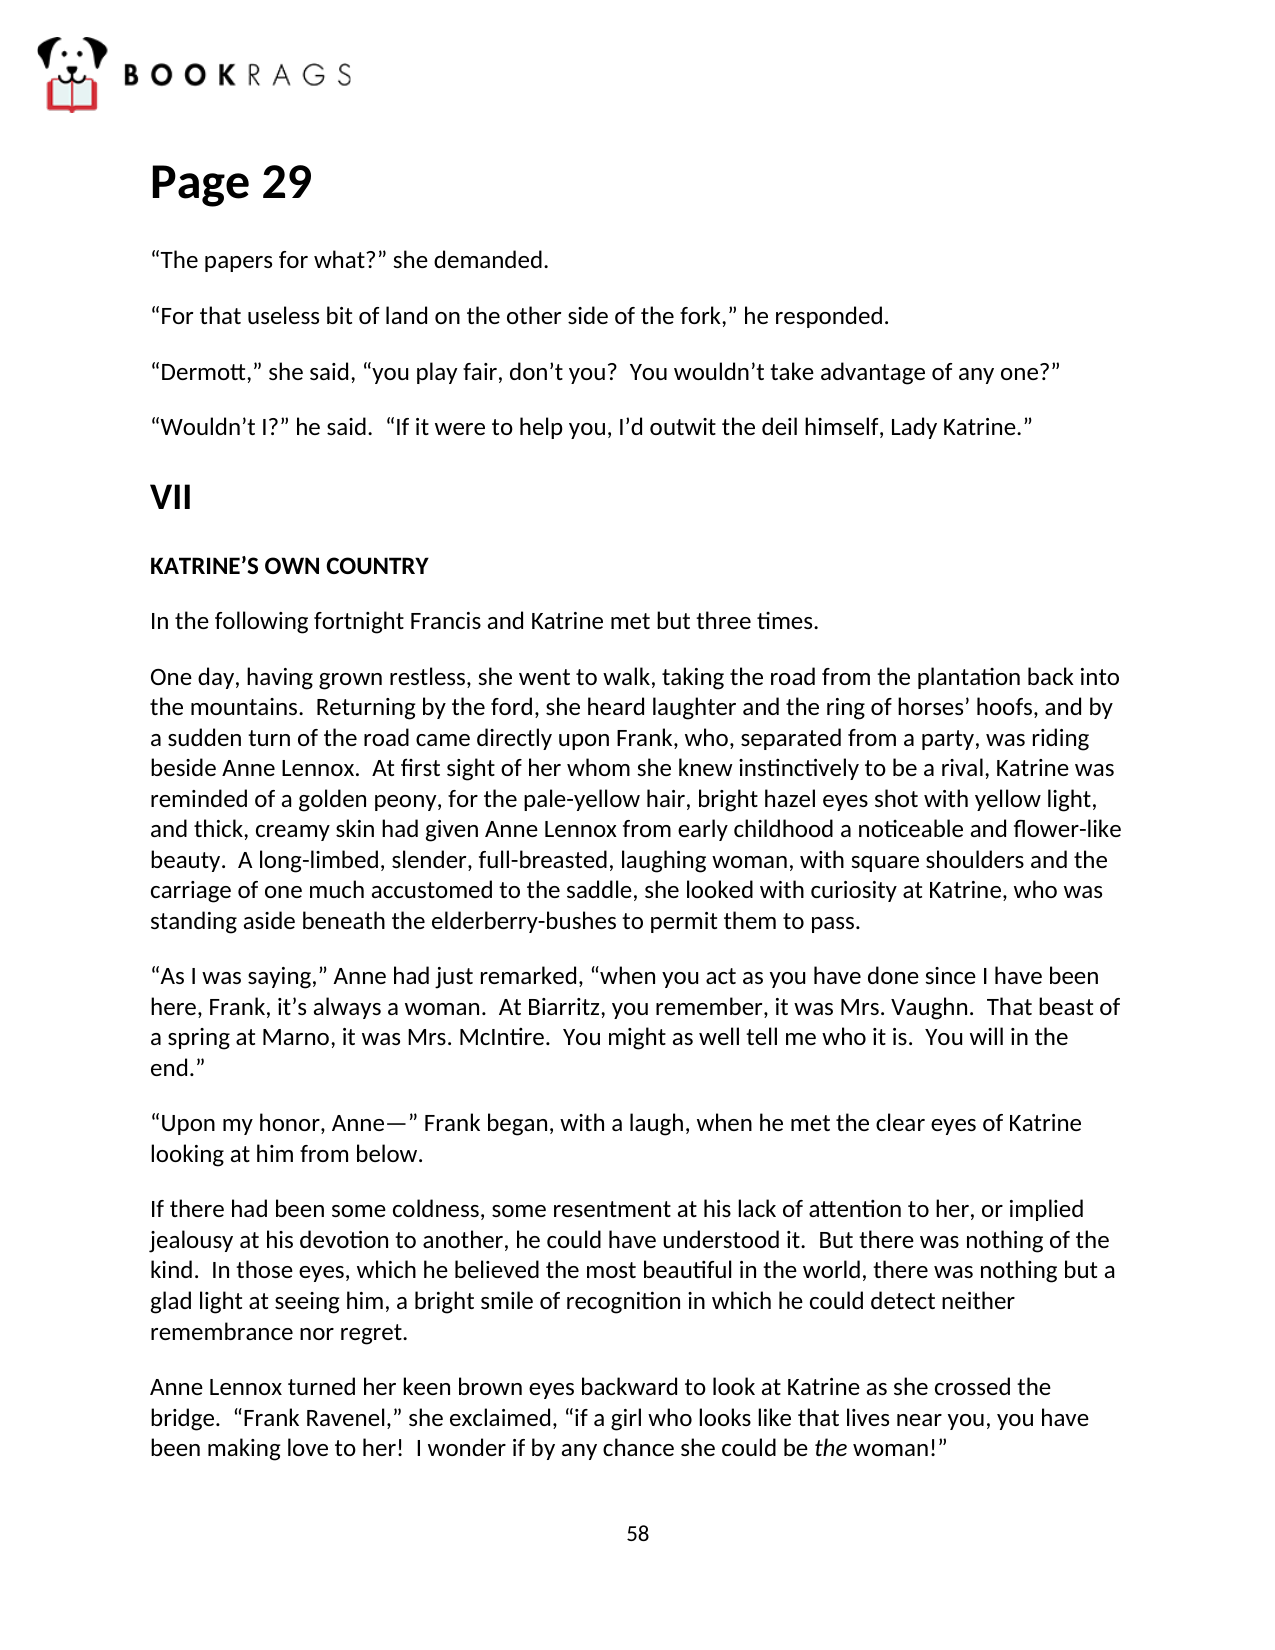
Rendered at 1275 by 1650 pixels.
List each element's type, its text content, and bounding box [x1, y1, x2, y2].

text Page 29 [150, 150, 1125, 211]
picture [37, 37, 351, 113]
text In the following fortnight Francis and Katrine met but three times. [150, 605, 1125, 636]
text VII [150, 473, 1125, 519]
text “As I was saying,” Anne had just remarked, “when you act as you have done since I have been here, Frank, it’s always a woman. At Biarritz, you remember, it was Mrs. Vaughn. That beast of a spring at Marno, it was Mrs. McIntire. You might as well tell me who it is. You will in the end.” [150, 961, 1125, 1083]
text “The papers for what?” she demanded. [150, 244, 1125, 275]
text KATRINE’S OWN COUNTRY [150, 550, 1125, 580]
text “Dermott,” she said, “you play fair, don’t you? You wouldn’t take advantage of any one?” [150, 356, 1125, 386]
text “For that useless bit of land on the other side of the fork,” he responded. [150, 300, 1125, 331]
text “Wouldn’t I?” he said. “If it were to help you, I’d outwit the deil himself, Lady Katrine.” [150, 411, 1125, 442]
text “Upon my honor, Anne—­” Frank began, with a laugh, when he met the clear eyes of Katrine looking at him from below. [150, 1108, 1125, 1169]
text Anne Lennox turned her keen brown eyes backward to look at Katrine as she crossed the bridge. “Frank Ravenel,” she exclaimed, “if a girl who looks like that lives near you, you have been making love to her! I wonder if by any chance she could be the woman!” [150, 1371, 1125, 1463]
text One day, having grown restless, she went to walk, taking the road from the plantation back into the mountains. Returning by the ford, she heard laughter and the ring of horses’ hoofs, and by a sudden turn of the road came directly upon Frank, who, separated from a party, was riding beside Anne Lennox. At first sight of her whom she knew instinctively to be a rival, Katrine was reminded of a golden peony, for the pale-yellow hair, bright hazel eyes shot with yellow light, and thick, creamy skin had given Anne Lennox from early childhood a noticeable and flower-like beauty. A long-limbed, slender, full-breasted, laughing woman, with square shoulders and the carriage of one much accustomed to the saddle, she looked with curiosity at Katrine, who was standing aside beneath the elderberry-bushes to permit them to pass. [150, 661, 1125, 936]
text If there had been some coldness, some resentment at his lack of attention to her, or implied jealousy at his devotion to another, he could have understood it. But there was nothing of the kind. In those eyes, which he believed the most beautiful in the world, there was nothing but a glad light at seeing him, a bright smile of recognition in which he could detect neither remembrance nor regret. [150, 1194, 1125, 1346]
